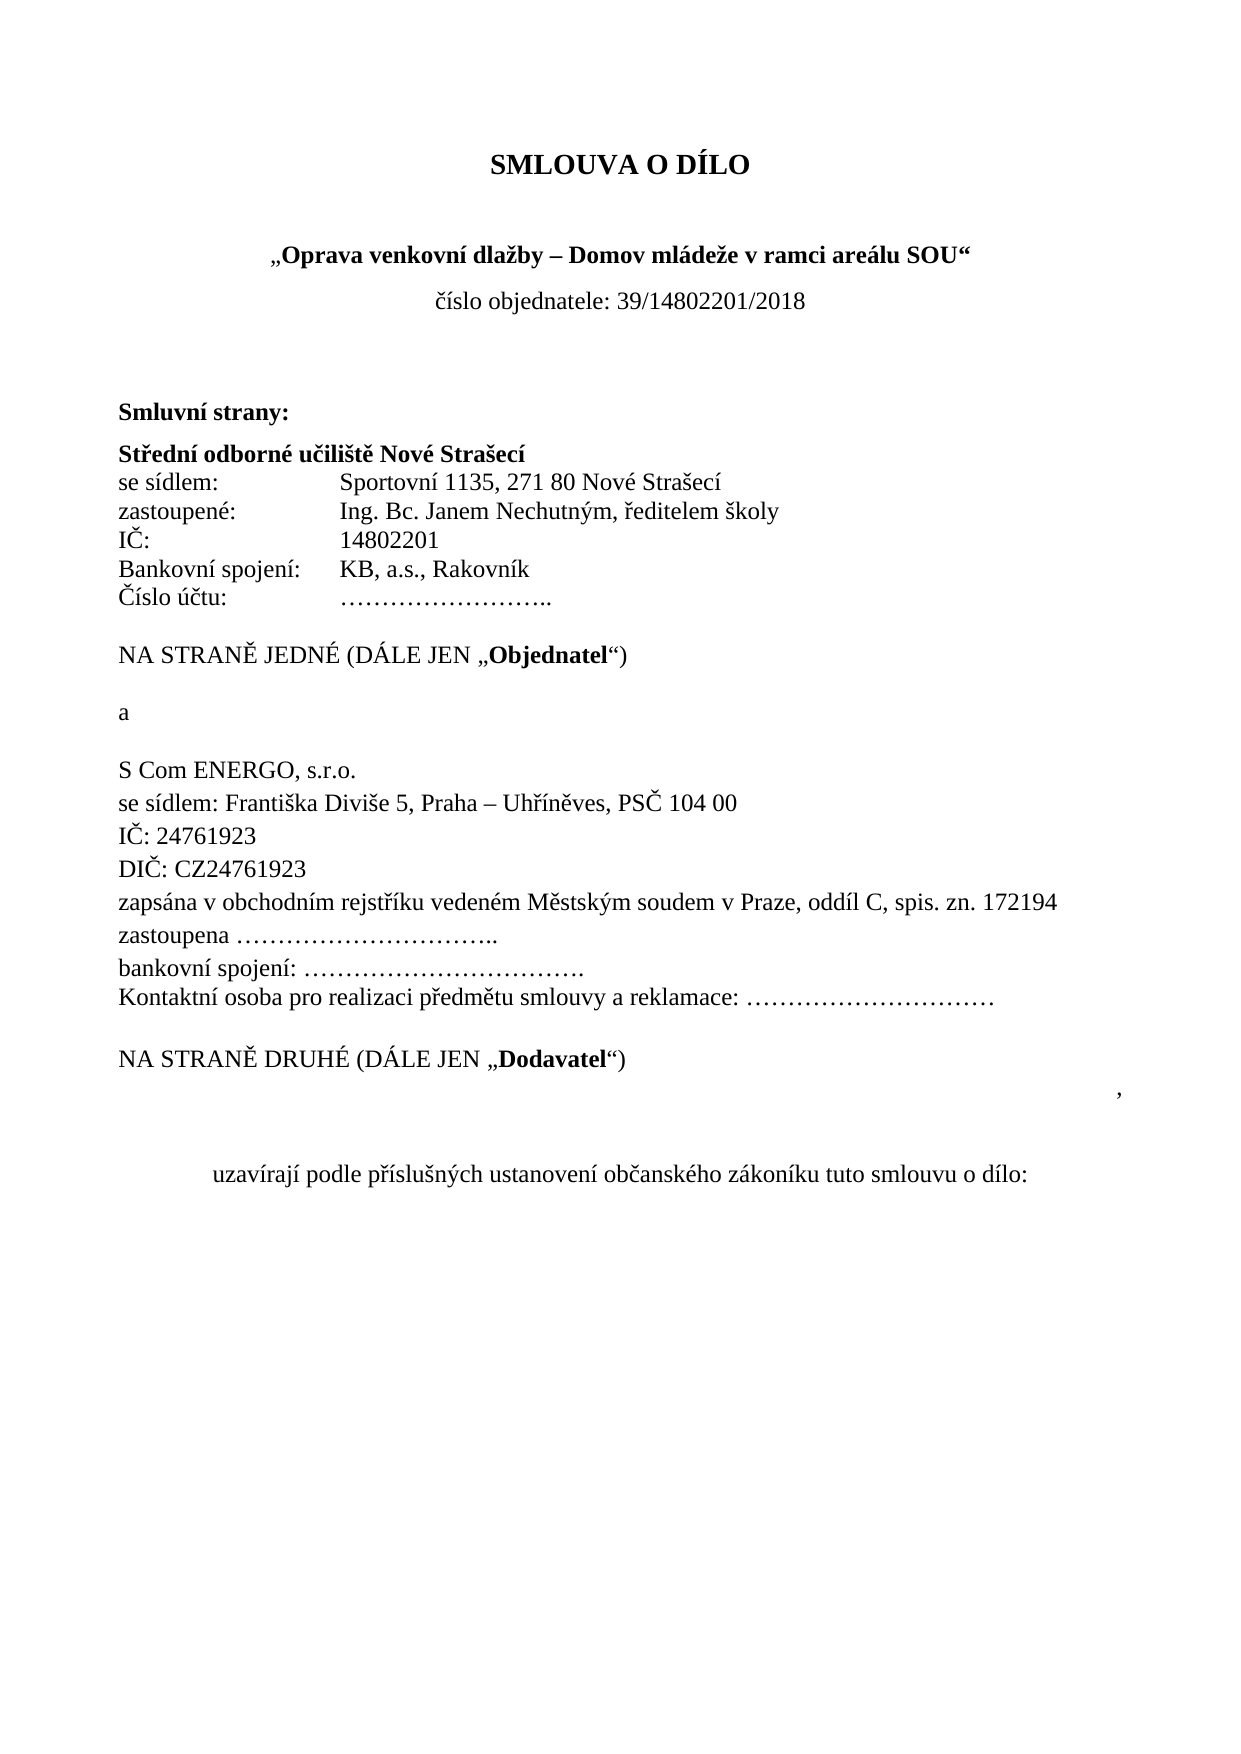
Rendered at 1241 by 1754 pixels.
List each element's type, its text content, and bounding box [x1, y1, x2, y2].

text Bankovní spojení: KB, a.s., Rakovník [118, 554, 1122, 582]
text uzavírají podle příslušných ustanovení občanského zákoníku tuto smlouvu o dílo: [118, 1159, 1122, 1187]
text zastoupené: Ing. Bc. Janem Nechutným, ředitelem školy [118, 496, 1122, 525]
text se sídlem: Františka Diviše 5, Praha – Uhříněves, PSČ 104 00 [118, 788, 1122, 817]
text SMLOUVA O DÍLO [118, 147, 1122, 180]
text , [118, 1072, 1122, 1101]
text zapsána v obchodním rejstříku vedeném Městským soudem v Praze, oddíl C, spis. zn. 172194 [118, 887, 1122, 916]
text Střední odborné učiliště Nové Strašecí [118, 439, 1122, 467]
text „Oprava venkovní dlažby – Domov mládeže v ramci areálu SOU“ [118, 240, 1122, 269]
text NA STRANĚ JEDNÉ (DÁLE JEN „Objednatel“) [118, 640, 1122, 669]
text a [118, 697, 1122, 726]
text IČ: 24761923 [118, 821, 1122, 850]
text S Com ENERGO, s.r.o. [118, 755, 1122, 784]
text Smluvní strany: [118, 397, 1122, 426]
text bankovní spojení: ……………………………. [118, 953, 1122, 982]
text NA STRANĚ DRUHÉ (DÁLE JEN „Dodavatel“) [118, 1044, 1122, 1072]
text Kontaktní osoba pro realizaci předmětu smlouvy a reklamace: ………………………… [118, 982, 1122, 1011]
text DIČ: CZ24761923 [118, 854, 1122, 883]
text Číslo účtu: …………………….. [118, 582, 1122, 611]
text se sídlem: Sportovní 1135, 271 80 Nové Strašecí [118, 467, 1122, 496]
text číslo objednatele: 39/14802201/2018 [118, 286, 1122, 314]
text zastoupena ………………………….. [118, 920, 1122, 949]
text IČ: 14802201 [118, 525, 1122, 554]
